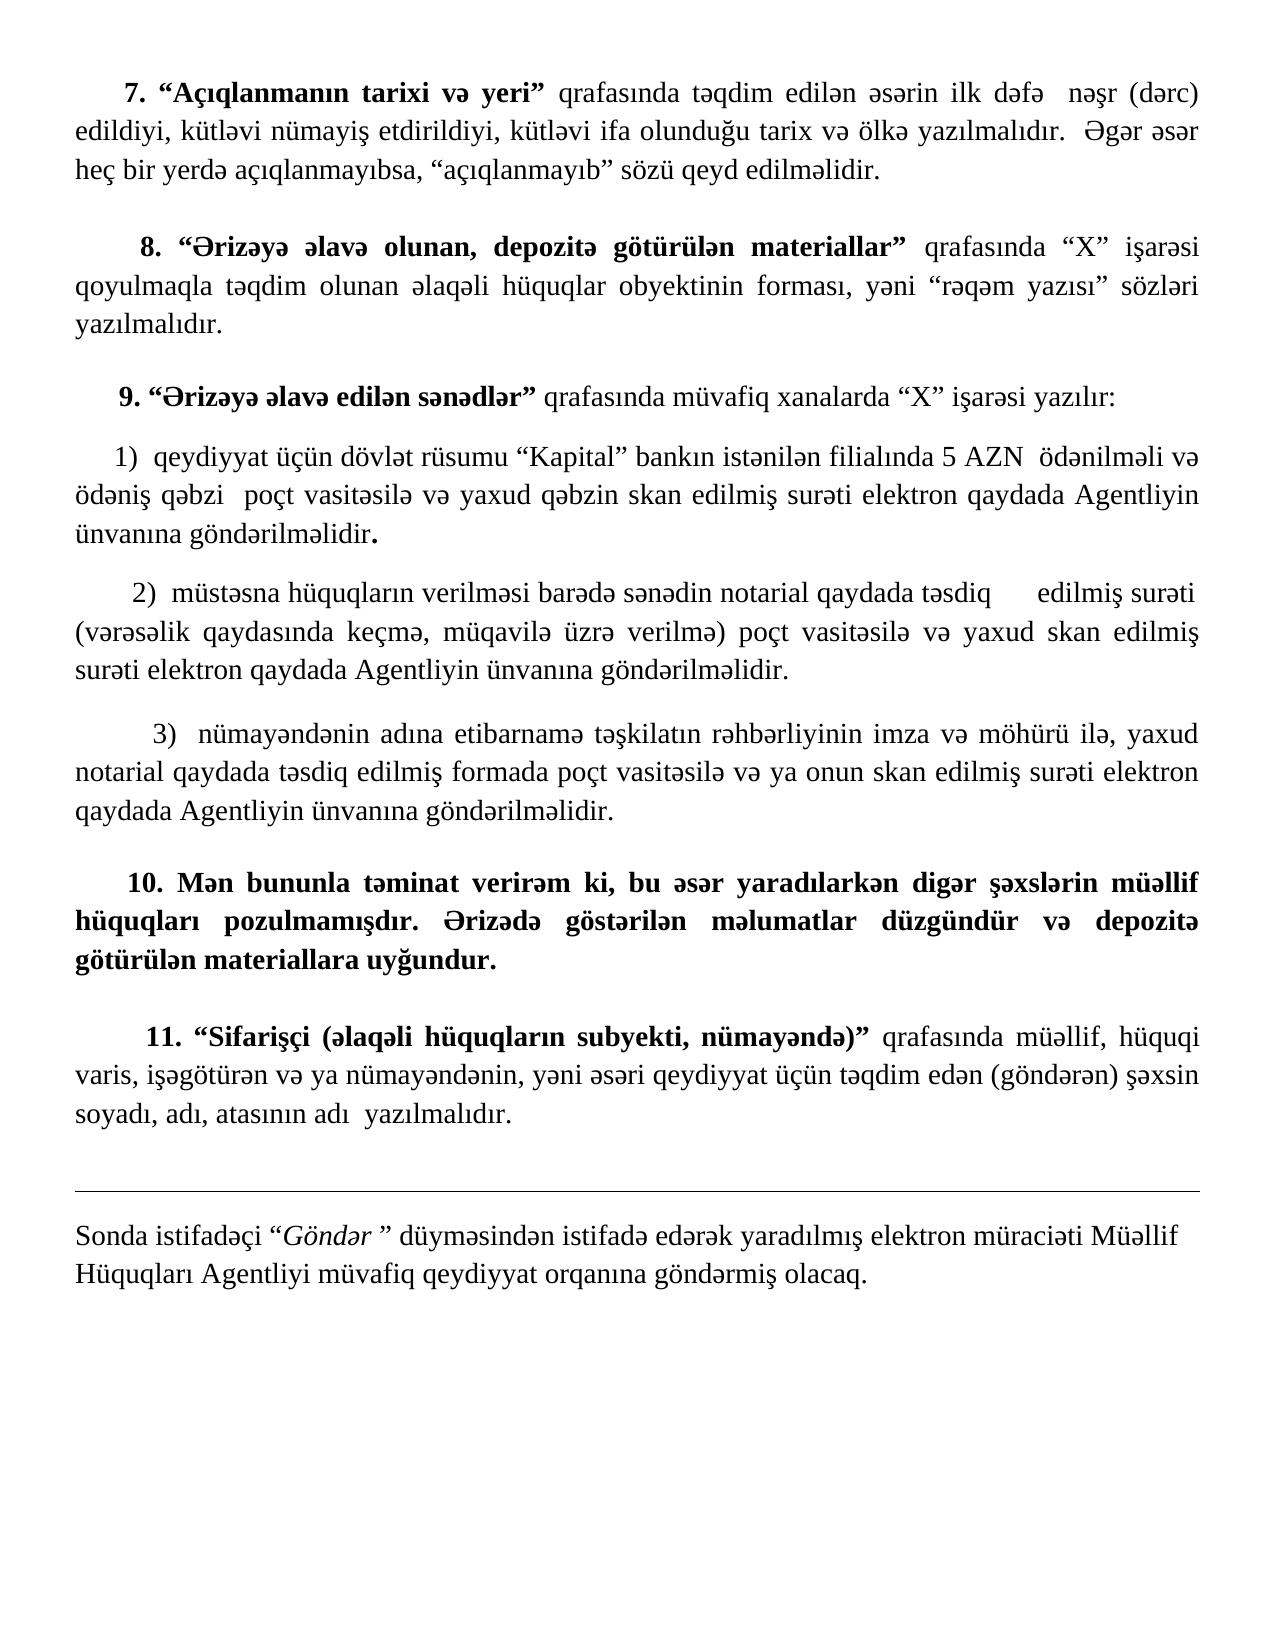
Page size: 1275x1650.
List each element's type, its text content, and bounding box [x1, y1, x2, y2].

text 8. “Ərizəyə əlavə olunan, depozitə götürülən materiallar” qrafasında “X” işarəsi qoyulmaqla təqdim olunan əlaqəli hüquqlar obyektinin forması, yəni “rəqəm yazısı” sözləri yazılmalıdır. [75, 229, 1200, 340]
text 2) müstəsna hüquqların verilməsi barədə sənədin notarial qaydada təsdiq edilmiş surəti (vərəsəlik qaydasında keçmə, müqavilə üzrə verilmə) poçt vasitəsilə və yaxud skan edilmiş surəti elektron qaydada Agentliyin ünvanına göndərilməlidir. [0, 575, 1200, 686]
text 9. “Ərizəyə əlavə edilən sənədlər” qrafasında müvafiq xanalarda “X” işarəsi yazılır: [75, 379, 1200, 413]
text 10. Mən bununla təminat verirəm ki, bu əsər yaradılarkən digər şəxslərin müəllif hüquqları pozulmamışdır. Ərizədə göstərilən məlumatlar düzgündür və depozitə götürülən materiallara uyğundur. [75, 865, 1200, 975]
list 3) nümayəndənin adına etibarnamə təşkilatın rəhbərliyinin imza və möhürü ilə, yaxud notarial qaydada təsdiq edilmiş formada poçt vasitəsilə və ya onun skan edilmiş surəti elektron qaydada Agentliyin ünvanına göndərilməlidir. [45, 716, 1200, 826]
text 1) qeydiyyat üçün dövlət rüsumu “Kapital” bankın istənilən filialında 5 AZN ödənilməli və ödəniş qəbzi poçt vasitəsilə və yaxud qəbzin skan edilmiş surəti elektron qaydada Agentliyin ünvanına göndərilməlidir. [75, 439, 1200, 549]
text 11. “Sifarişçi (əlaqəli hüquqların subyekti, nümayəndə)” qrafasında müəllif, hüquqi varis, işəgötürən və ya nümayəndənin, yəni əsəri qeydiyyat üçün təqdim edən (göndərən) şəxsin soyadı, adı, atasının adı yazılmalıdır. [75, 1019, 1200, 1129]
text Sonda istifadəçi “Göndər ” düyməsindən istifadə edərək yaradılmış elektron müraciəti Müəllif Hüquqları Agentliyi müvafiq qeydiyyat orqanına göndərmiş olacaq. [75, 1218, 1200, 1290]
text 7. “Açıqlanmanın tarixi və yeri” qrafasında təqdim edilən əsərin ilk dəfə nəşr (dərc) edildiyi, kütləvi nümayiş etdirildiyi, kütləvi ifa olunduğu tarix və ölkə yazılmalıdır. Əgər əsər heç bir yerdə açıqlanmayıbsa, “açıqlanmayıb” sözü qeyd edilməlidir. [75, 75, 1200, 186]
